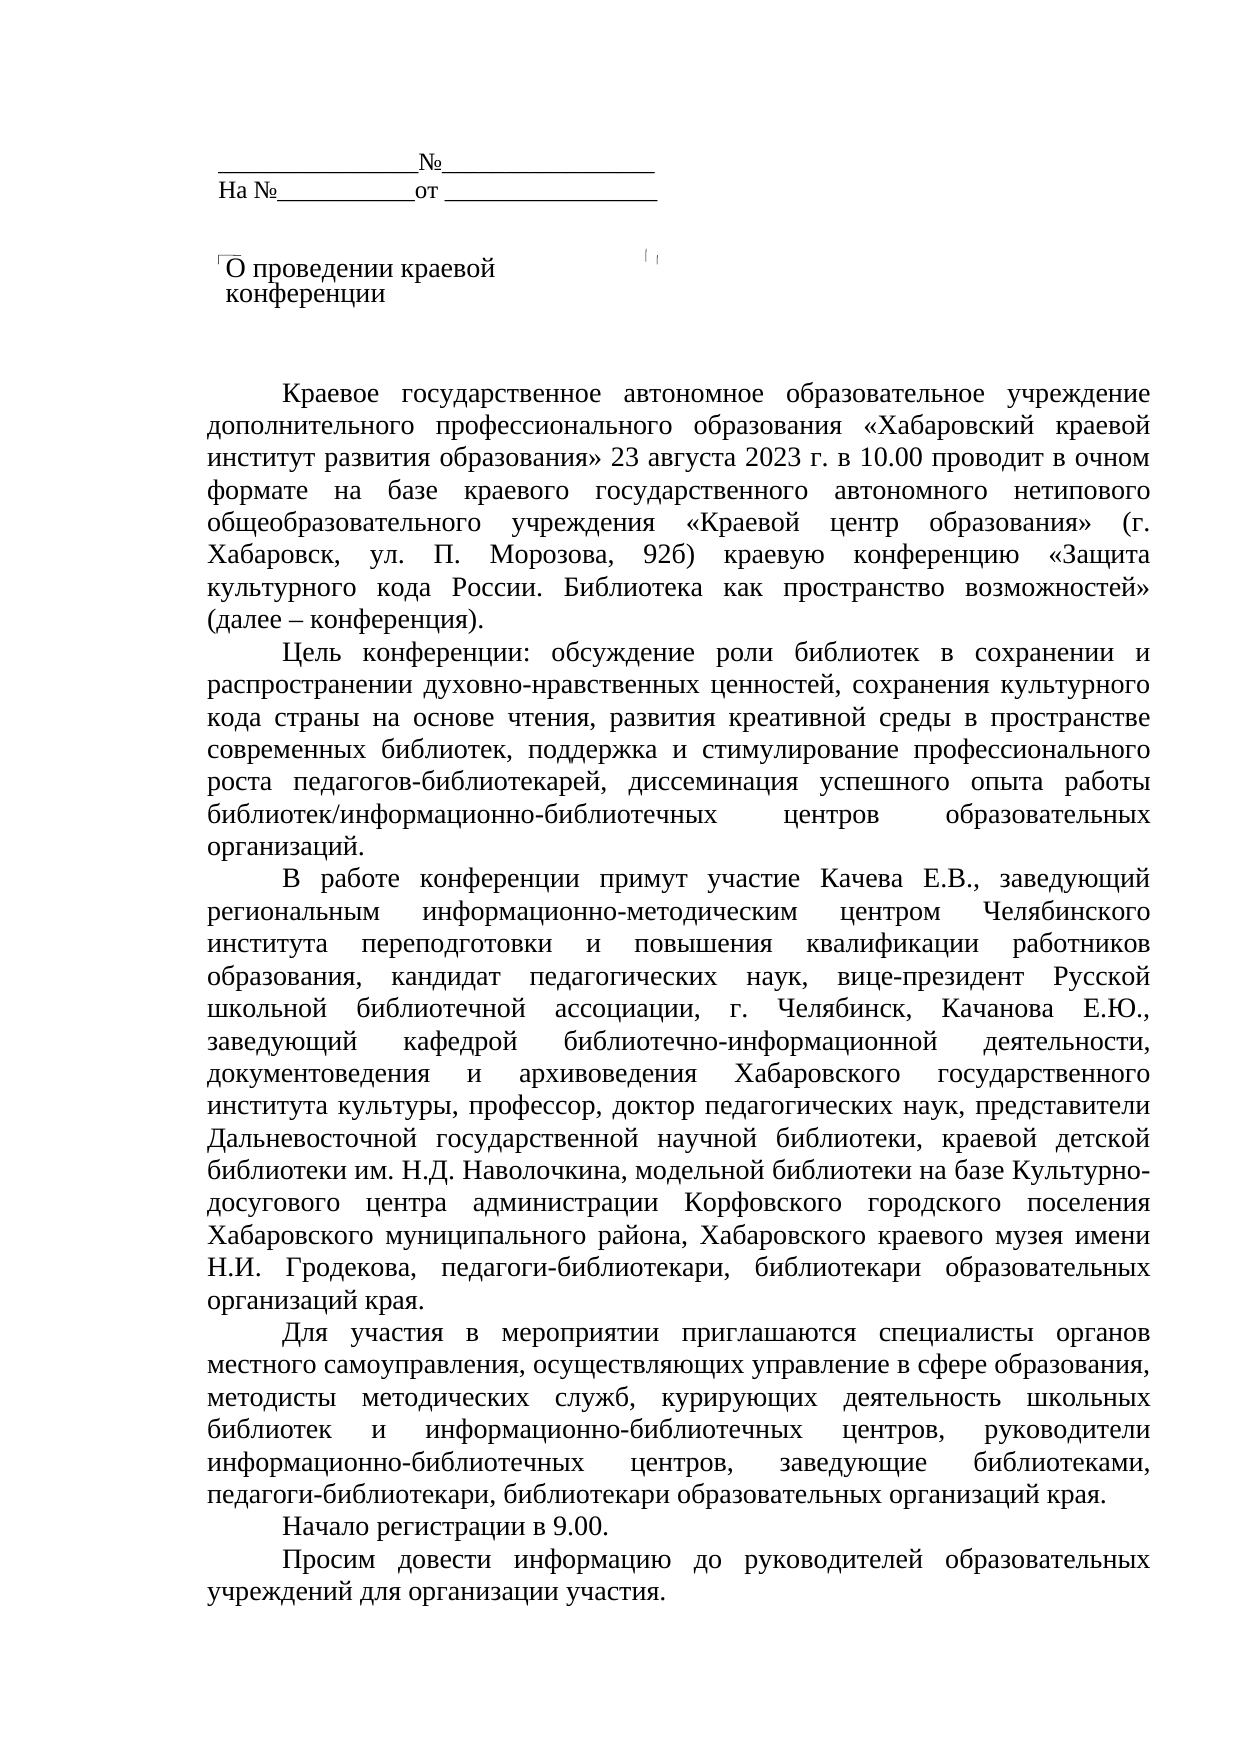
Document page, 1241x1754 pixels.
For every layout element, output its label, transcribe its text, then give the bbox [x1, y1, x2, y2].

text Просим довести информацию до руководителей образовательных учреждений для организации участия. [207, 1542, 1152, 1607]
text Начало регистрации в 9.00. [207, 1509, 1152, 1542]
table_header ________________№_________________ [207, 118, 676, 176]
table_cell На №___________от _________________ [207, 176, 676, 212]
text Цель конференции: обсуждение роли библиотек в сохранении и распространении духовно-нравственных ценностей, сохранения культурного кода страны на основе чтения, развития креативной среды в пространстве современных библиотек, поддержка и стимулирование профессионального роста педагогов-библиотекарей, диссеминация успешного опыта работы библиотек/информационно-библиотечных центров образовательных организаций. [207, 635, 1152, 862]
text В работе конференции примут участие Качева Е.В., заведующий региональным информационно-методическим центром Челябинского института переподготовки и повышения квалификации работников образования, кандидат педагогических наук, вице-президент Русской школьной библиотечной ассоциации, г. Челябинск, Качанова Е.Ю., заведующий кафедрой библиотечно-информационной деятельности, документоведения и архивоведения Хабаровского государственного института культуры, профессор, доктор педагогических наук, представители Дальневосточной государственной научной библиотеки, краевой детской библиотеки им. Н.Д. Наволочкина, модельной библиотеки на базе Культурно-досугового центра администрации Корфовского городского поселения Хабаровского муниципального района, Хабаровского краевого музея имени Н.И. Гродекова, педагоги-библиотекари, библиотекари образовательных организаций края. [207, 862, 1152, 1315]
table_header О проведении краевой конференции [196, 257, 653, 307]
text Для участия в мероприятии приглашаются специалисты органов местного самоуправления, осуществляющих управление в сфере образования, методисты методических служб, курирующих деятельность школьных библиотек и информационно-библиотечных центров, руководители информационно-библиотечных центров, заведующие библиотеками, педагоги-библиотекари, библиотекари образовательных организаций края. [207, 1315, 1152, 1509]
text Краевое государственное автономное образовательное учреждение дополнительного профессионального образования «Хабаровский краевой институт развития образования» 23 августа 2023 г. в 10.00 проводит в очном формате на базе краевого государственного автономного нетипового общеобразовательного учреждения «Краевой центр образования» (г. Хабаровск, ул. П. Морозова, 92б) краевую конференцию «Защита культурного кода России. Библиотека как пространство возможностей» (далее – конференция). [207, 376, 1152, 635]
